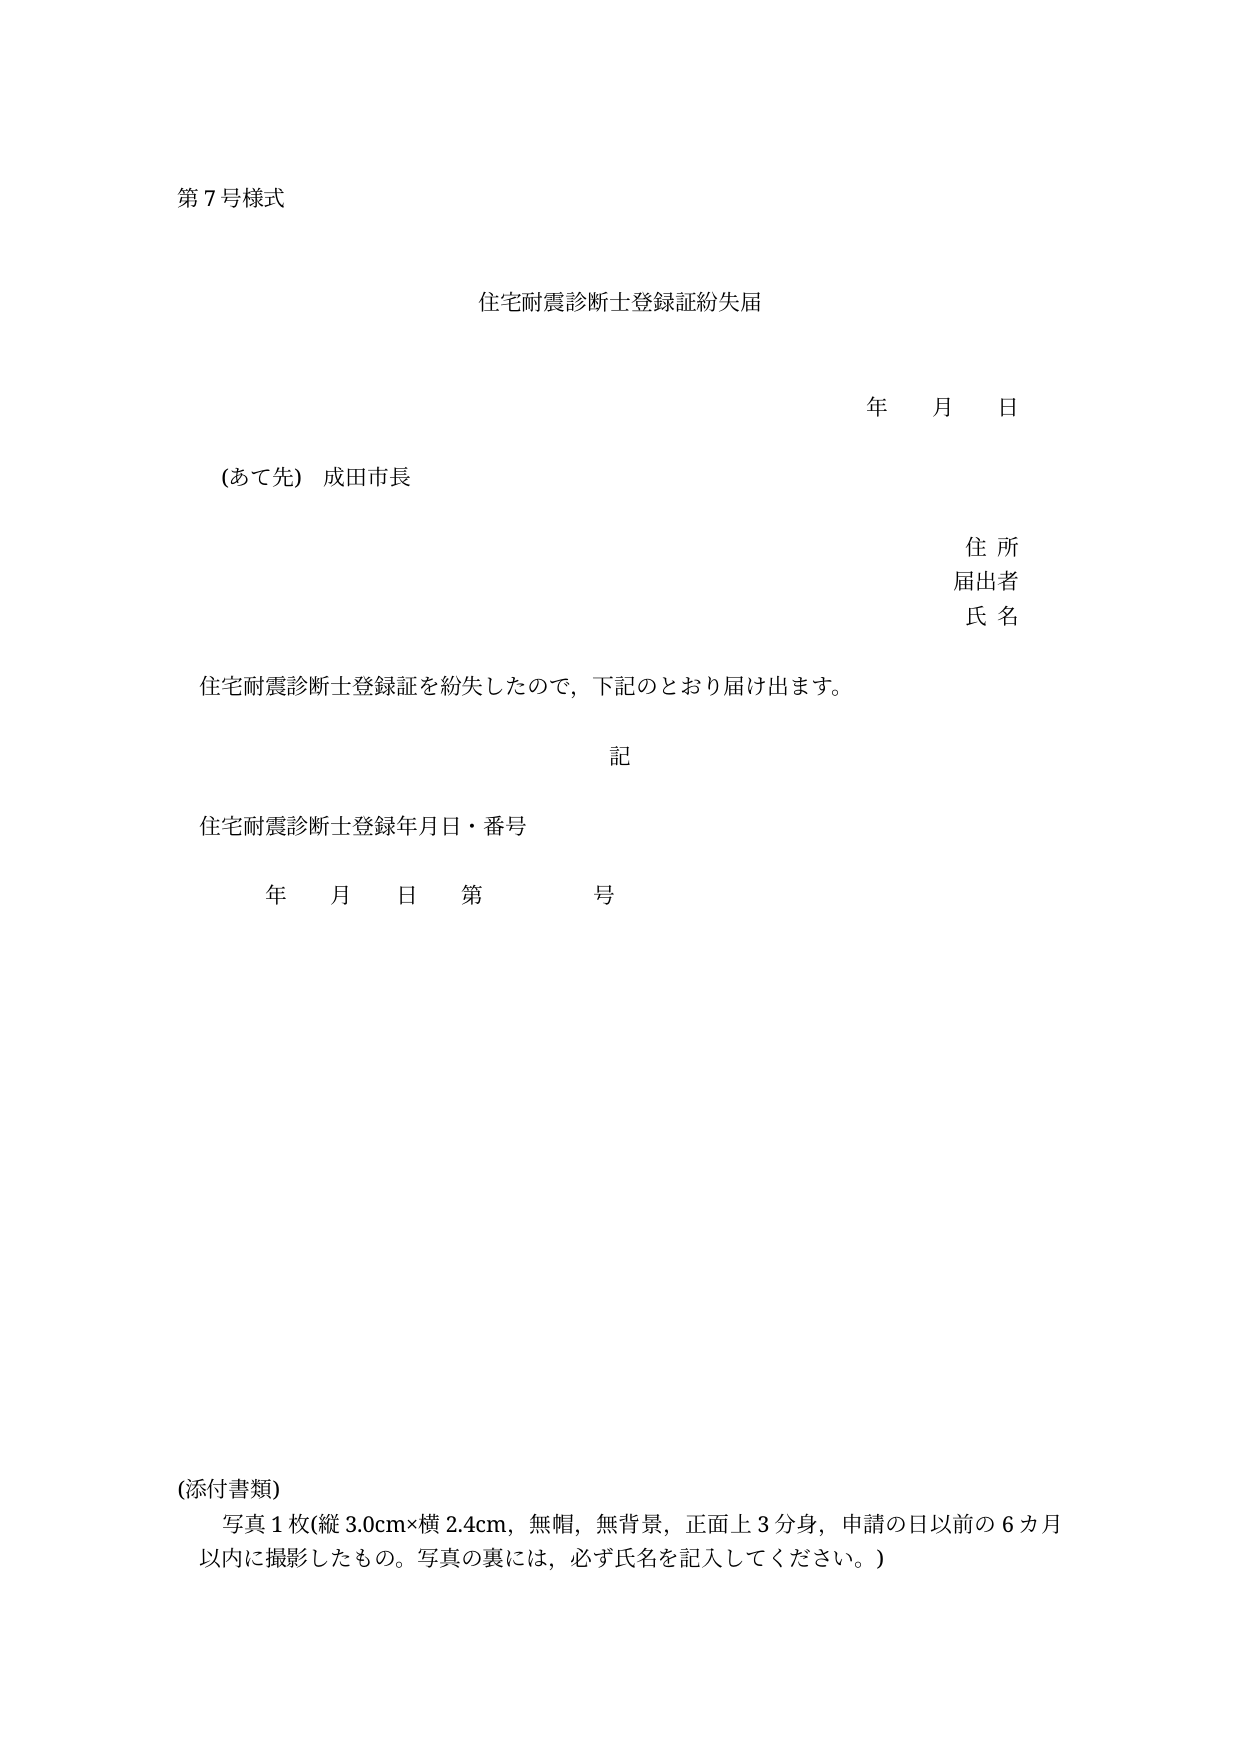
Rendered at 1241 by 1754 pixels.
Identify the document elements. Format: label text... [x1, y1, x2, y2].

text 第7号様式 [177, 179, 1063, 214]
text 写真1枚(縦3.0cm×横2.4cm，無帽，無背景，正面上3分身，申請の日以前の6カ月以内に撮影したもの。写真の裏には，必ず氏名を記入してください。) [177, 1505, 1063, 1575]
text 住宅耐震診断士登録証を紛失したので，下記のとおり届け出ます。 [177, 668, 1063, 702]
text 記 [177, 737, 1063, 772]
text 届出者 [177, 563, 1019, 598]
text 年 月 日 [177, 388, 1019, 423]
text (添付書類) [177, 1470, 1063, 1505]
text 住宅耐震診断士登録年月日・番号 [177, 807, 1063, 842]
text 住宅耐震診断士登録証紛失届 [177, 284, 1063, 319]
text 住所 [177, 528, 1019, 563]
text 年 月 日 第 号 [177, 877, 1063, 912]
text (あて先) 成田市長 [177, 458, 1063, 493]
text 氏名 [177, 598, 1019, 633]
